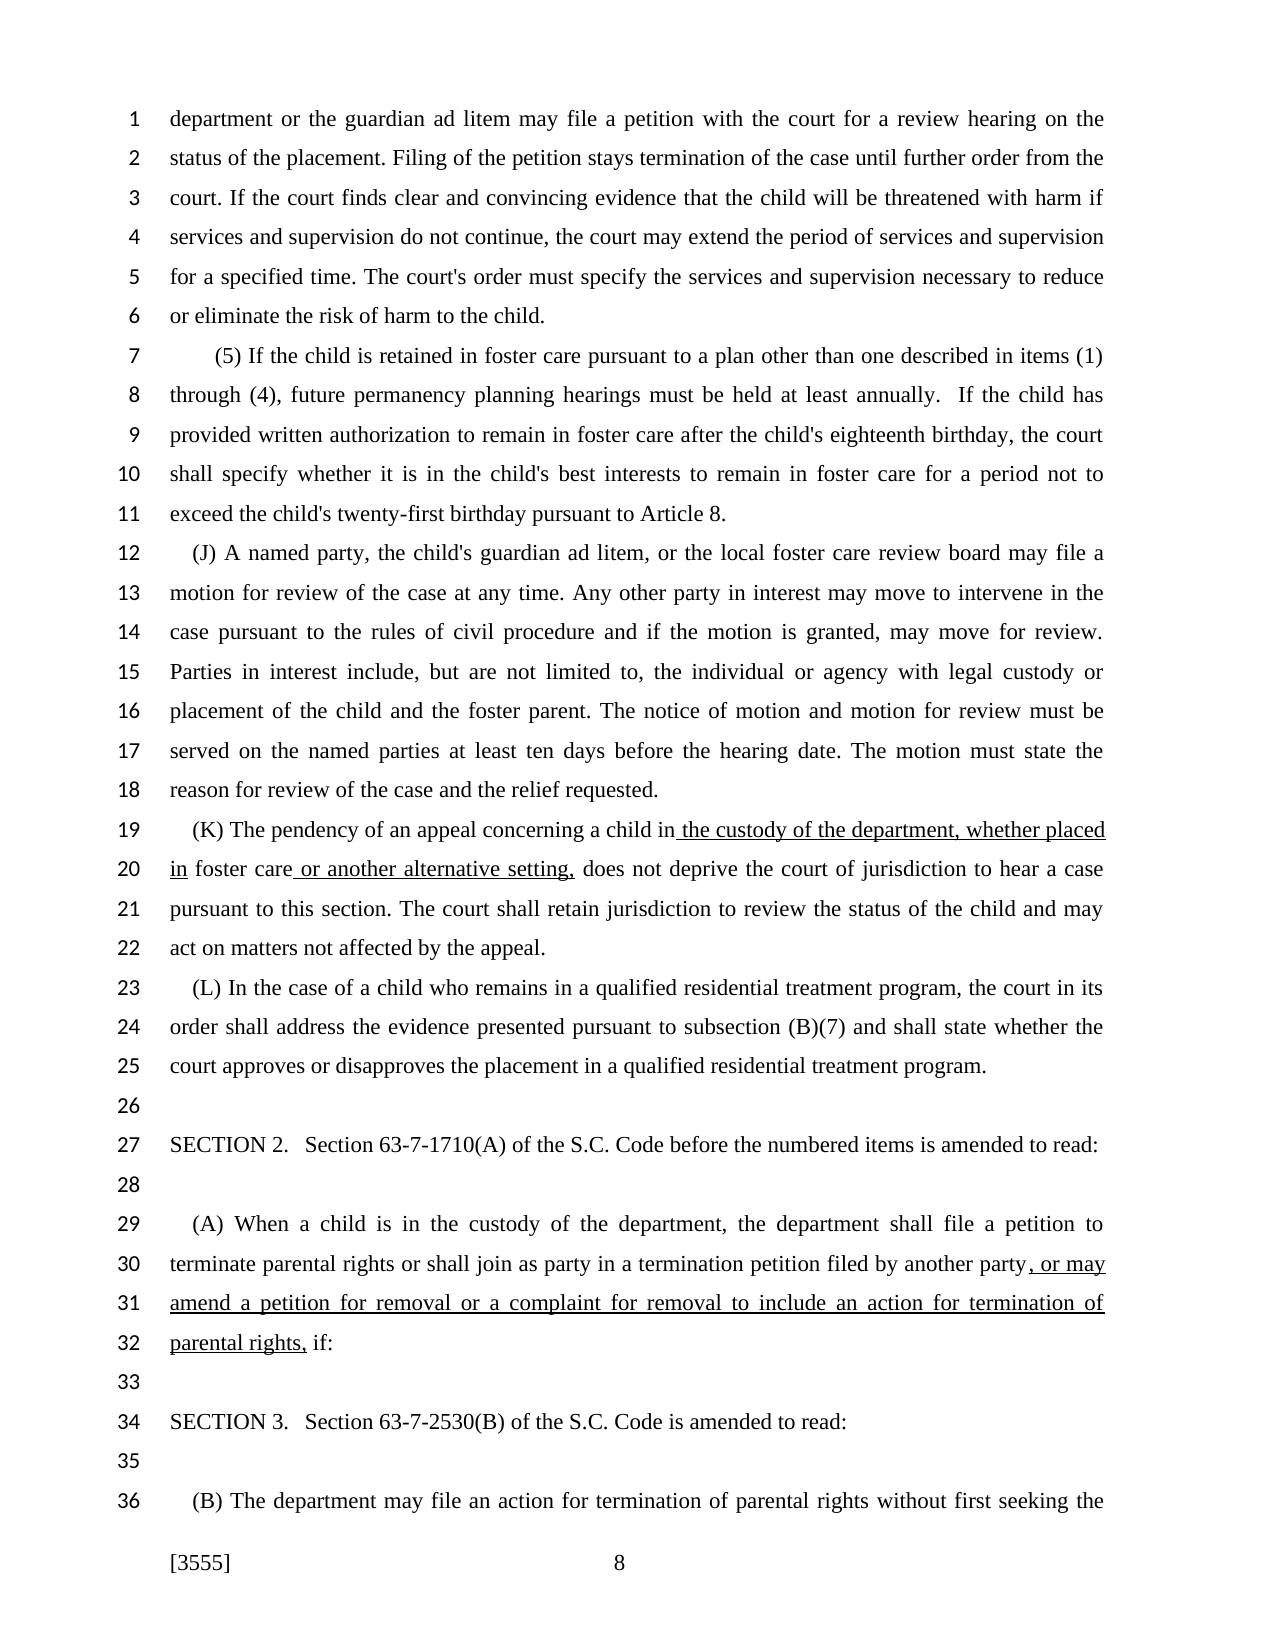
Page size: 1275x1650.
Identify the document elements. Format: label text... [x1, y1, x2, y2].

text (K) The pendency of an appeal concerning a child in the custody of the department, whether placed in foster care or another alternative setting, does not deprive the court of jurisdiction to hear a case pursuant to this section. The court shall retain jurisdiction to review the status of the child and may act on matters not affected by the appeal. [169, 816, 1106, 960]
text (J) A named party, the child's guardian ad litem, or the local foster care review board may file a motion for review of the case at any time. Any other party in interest may move to intervene in the case pursuant to the rules of civil procedure and if the motion is granted, may move for review. Parties in interest include, but are not limited to, the individual or agency with legal custody or placement of the child and the foster parent. The notice of motion and motion for review must be served on the named parties at least ten days before the hearing date. The motion must state the reason for review of the case and the relief requested. [169, 539, 1106, 802]
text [169, 105, 1106, 329]
text (L) In the case of a child who remains in a qualified residential treatment program, the court in its order shall address the evidence presented pursuant to subsection (B)(7) and shall state whether the court approves or disapproves the placement in a qualified residential treatment program. [169, 973, 1106, 1079]
text SECTION 3. Section 63‑7‑2530(B) of the S.C. Code is amended to read: [169, 1408, 1106, 1434]
text (5) If the child is retained in foster care pursuant to a plan other than one described in items (1) through (4), future permanency planning hearings must be held at least annually. If the child has provided written authorization to remain in foster care after the child's eighteenth birthday, the court shall specify whether it is in the child's best interests to remain in foster care for a period not to exceed the child's twenty‑first birthday pursuant to Article 8. [169, 342, 1106, 526]
text SECTION 2. Section 63‑7‑1710(A) of the S.C. Code before the numbered items is amended to read: [169, 1131, 1106, 1158]
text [169, 1487, 1106, 1513]
text (A) When a child is in the custody of the department, the department shall file a petition to terminate parental rights or shall join as party in a termination petition filed by another party, or may amend a petition for removal or a complaint for removal to include an action for termination of parental rights, if: [169, 1210, 1106, 1355]
